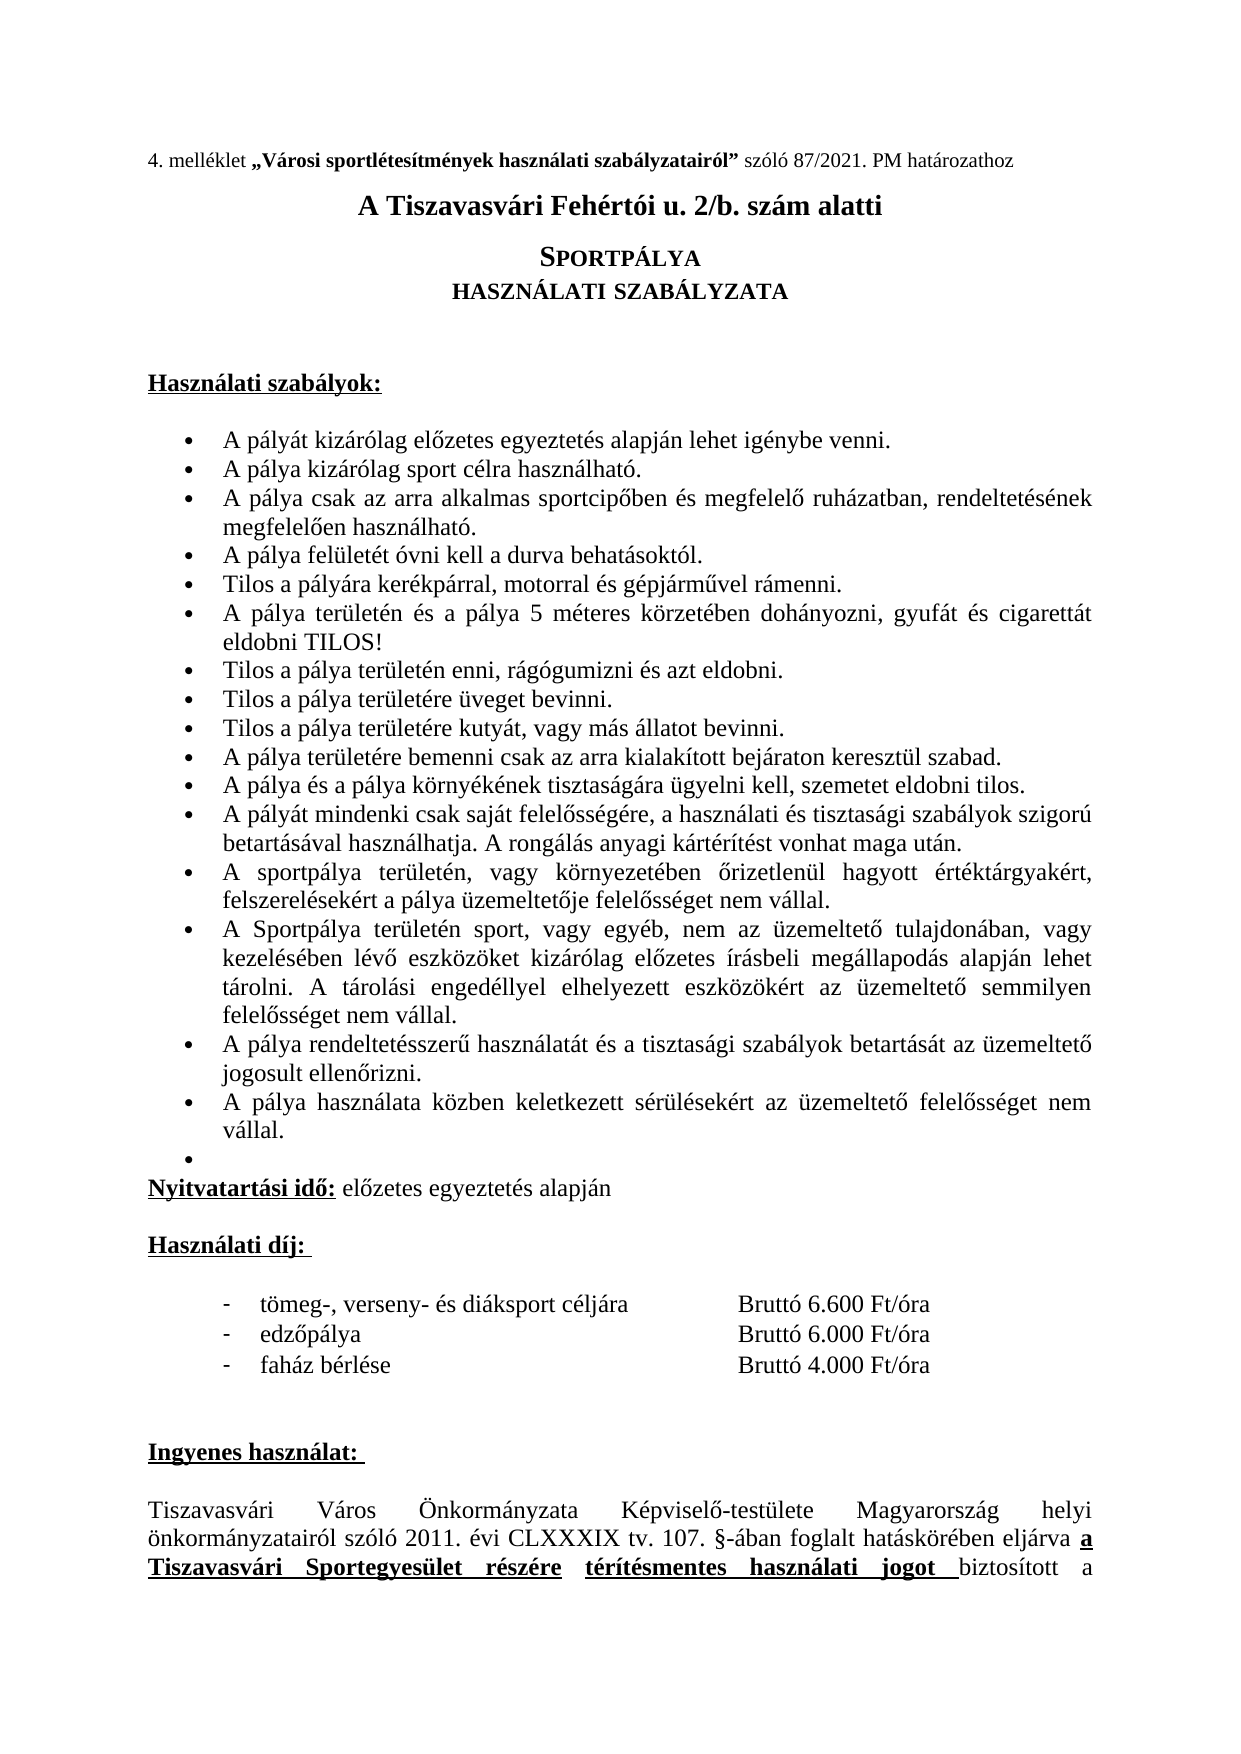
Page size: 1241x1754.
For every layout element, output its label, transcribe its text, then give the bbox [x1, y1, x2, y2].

list Tilos a pálya területén enni, rágógumizni és azt eldobni. [185, 656, 1093, 684]
list A pálya területén és a pálya 5 méteres körzetében dohányozni, gyufát és cigarettát eldobni TILOS! [185, 598, 1093, 656]
list A pálya kizárólag sport célra használható. [185, 454, 1093, 483]
text Használati díj: [148, 1231, 1093, 1259]
list A sportpálya területén, vagy környezetében őrizetlenül hagyott értéktárgyakért, felszerelésekért a pálya üzemeltetője felelősséget nem vállal. [185, 857, 1093, 914]
list A pályát mindenki csak saját felelősségére, a használati és tisztasági szabályok szigorú betartásával használhatja. A rongálás anyagi kártérítést vonhat maga után. [185, 799, 1093, 857]
text Használati szabályok: [148, 368, 1093, 397]
text Sportpálya [148, 239, 1093, 272]
list A pálya csak az arra alkalmas sportcipőben és megfelelő ruházatban, rendeltetésének megfelelően használható. [185, 483, 1093, 541]
text Ingyenes használat: [148, 1437, 1093, 1466]
text 4. melléklet „Városi sportlétesítmények használati szabályzatairól” szóló 87/2021. PM határozathoz [148, 148, 1093, 172]
list A pálya és a pálya környékének tisztaságára ügyelni kell, szemetet eldobni tilos. [185, 771, 1093, 799]
list A pálya felületét óvni kell a durva behatásoktól. [185, 541, 1093, 569]
list Tilos a pálya területére üveget bevinni. [185, 684, 1093, 713]
list tömeg-, verseny- és diáksport céljára Bruttó 6.600 Ft/óra [223, 1288, 1093, 1319]
list A pálya használata közben keletkezett sérülésekért az üzemeltető felelősséget nem vállal. [185, 1087, 1093, 1144]
list A pályát kizárólag előzetes egyeztetés alapján lehet igénybe venni. [185, 426, 1093, 454]
list Tilos a pályára kerékpárral, motorral és gépjárművel rámenni. [185, 569, 1093, 598]
text A Tiszavasvári Fehértói u. 2/b. szám alatti [148, 188, 1093, 222]
text használati szabályzata [148, 272, 1093, 306]
list faház bérlése Bruttó 4.000 Ft/óra [223, 1349, 1093, 1380]
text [148, 1495, 1093, 1581]
list A pálya rendeltetésszerű használatát és a tisztasági szabályok betartását az üzemeltető jogosult ellenőrizni. [185, 1029, 1093, 1087]
list A pálya területére bemenni csak az arra kialakított bejáraton keresztül szabad. [185, 742, 1093, 771]
list edzőpálya Bruttó 6.000 Ft/óra [223, 1319, 1093, 1349]
text Nyitvatartási idő: előzetes egyeztetés alapján [148, 1173, 1093, 1202]
list A Sportpálya területén sport, vagy egyéb, nem az üzemeltető tulajdonában, vagy kezelésében lévő eszközöket kizárólag előzetes írásbeli megállapodás alapján lehet tárolni. A tárolási engedéllyel elhelyezett eszközökért az üzemeltető semmilyen felelősséget nem vállal. [185, 914, 1093, 1029]
list Tilos a pálya területére kutyát, vagy más állatot bevinni. [185, 713, 1093, 742]
